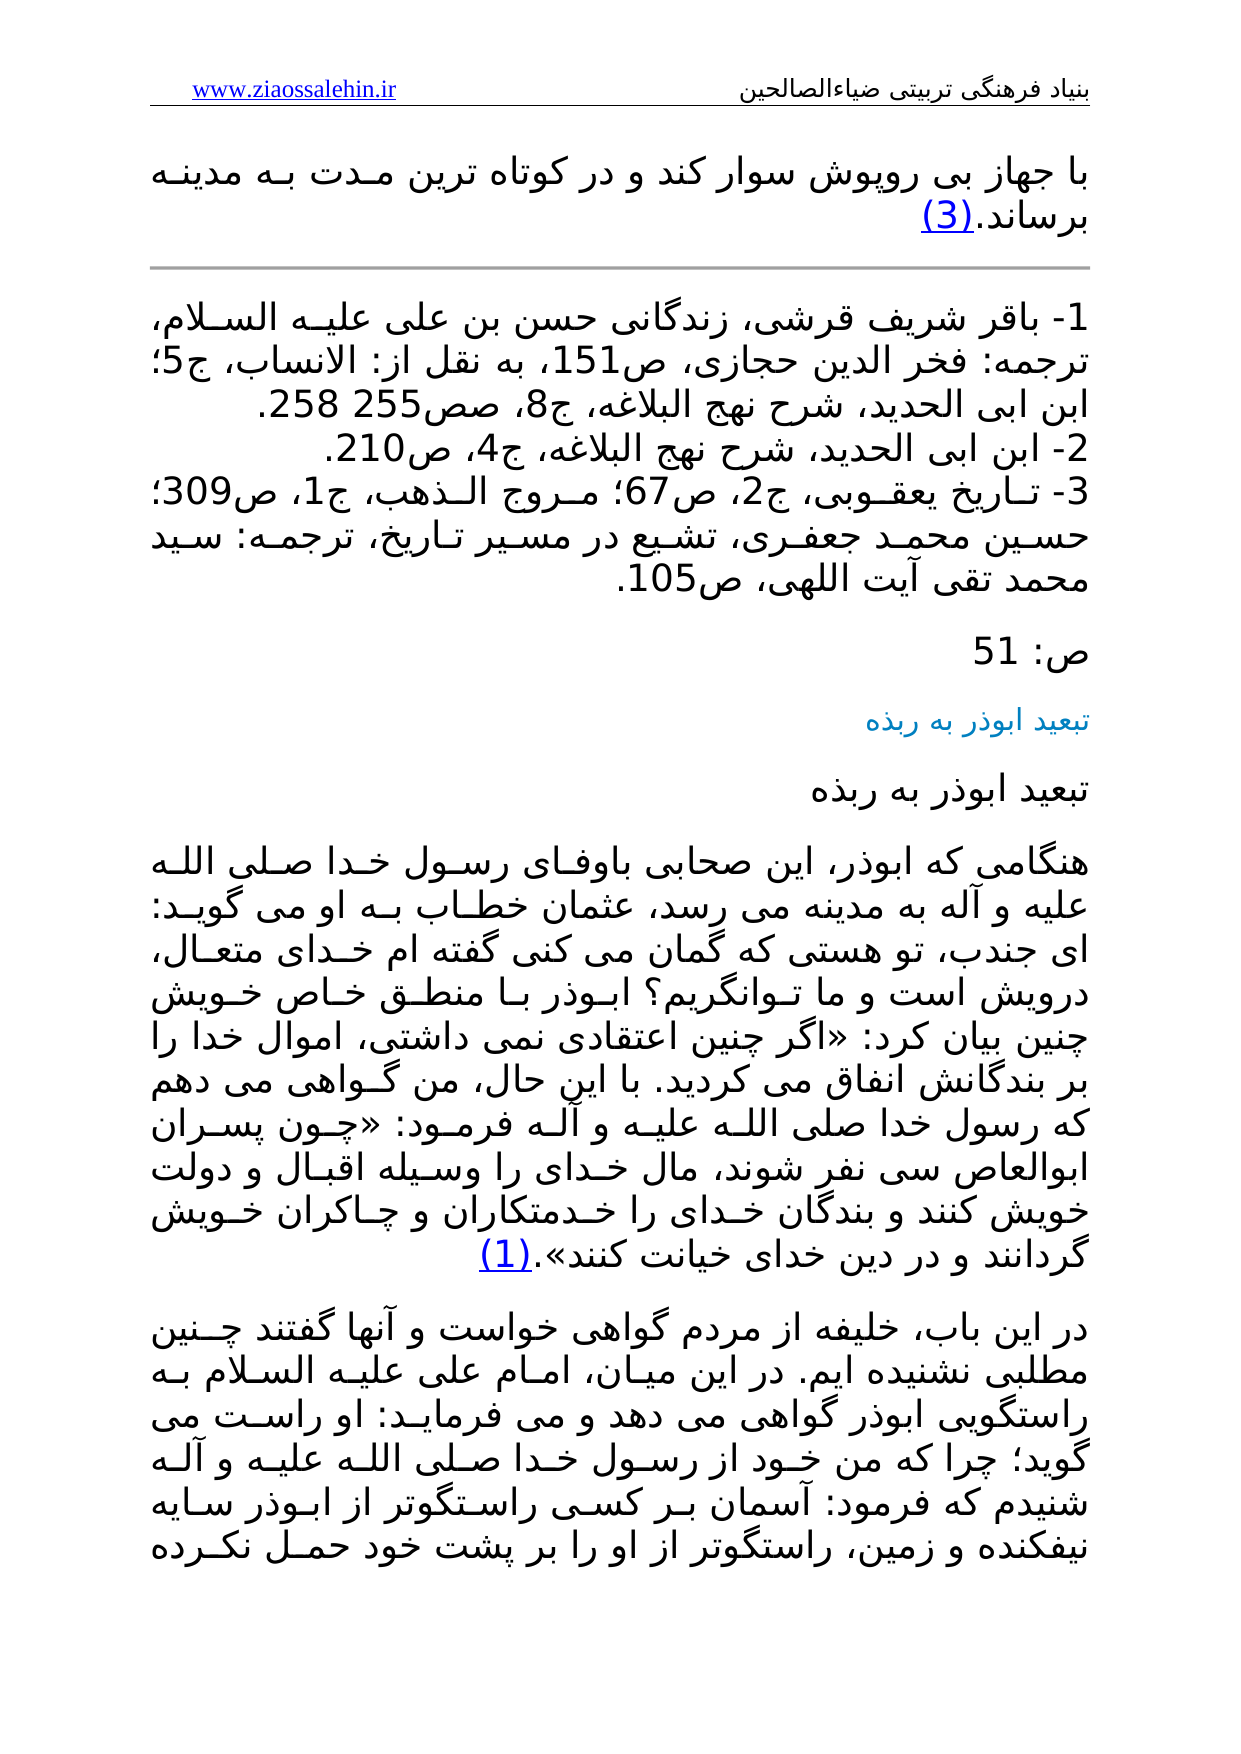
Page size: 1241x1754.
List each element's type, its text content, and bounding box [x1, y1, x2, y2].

text 2- ابن ابی الحدید، شرح نهج البلاغه، ج4، ص210. [150, 426, 1090, 470]
text تبعید ابوذر به ربذه [150, 767, 1090, 811]
text ص: 51 [150, 630, 1090, 673]
text 3- تاریخ یعقوبی، ج2، ص67؛ مروج الذهب، ج1، ص309؛ حسین محمد جعفری، تشیع در مسیر تاریخ، ترجمه: سید محمد تقی آیت اللهی، ص105. [150, 470, 1090, 601]
subtitle تبعید ابوذر به ربذه [150, 703, 1090, 738]
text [150, 150, 1090, 237]
text هنگامی که ابوذر، این صحابی باوفای رسول خدا صلی الله علیه و آله به مدینه می رسد، عثمان خطاب به او می گوید: ای جندب، تو هستی که گمان می کنی گفته ام خدای متعال، درویش است و ما توانگریم؟ ابوذر با منطق خاص خویش چنین بیان کرد: «اگر چنین اعتقادی نمی داشتی، اموال خدا را بر بندگانش انفاق می کردید. با این حال، من گواهی می دهم که رسول خدا صلی الله علیه و آله فرمود: «چون پسران ابوالعاص سی نفر شوند، مال خدای را وسیله اقبال و دولت خویش کنند و بندگان خدای را خدمتکاران و چاکران خویش گردانند و در دین خدای خیانت کنند».(1) [150, 840, 1090, 1276]
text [150, 1306, 1090, 1567]
text 1- باقر شریف قرشی، زندگانی حسن بن علی علیه السلام، ترجمه: فخر الدین حجازی، ص151، به نقل از: الانساب، ج5؛ ابن ابی الحدید، شرح نهج البلاغه، ج8، صص255 258. [150, 295, 1090, 426]
